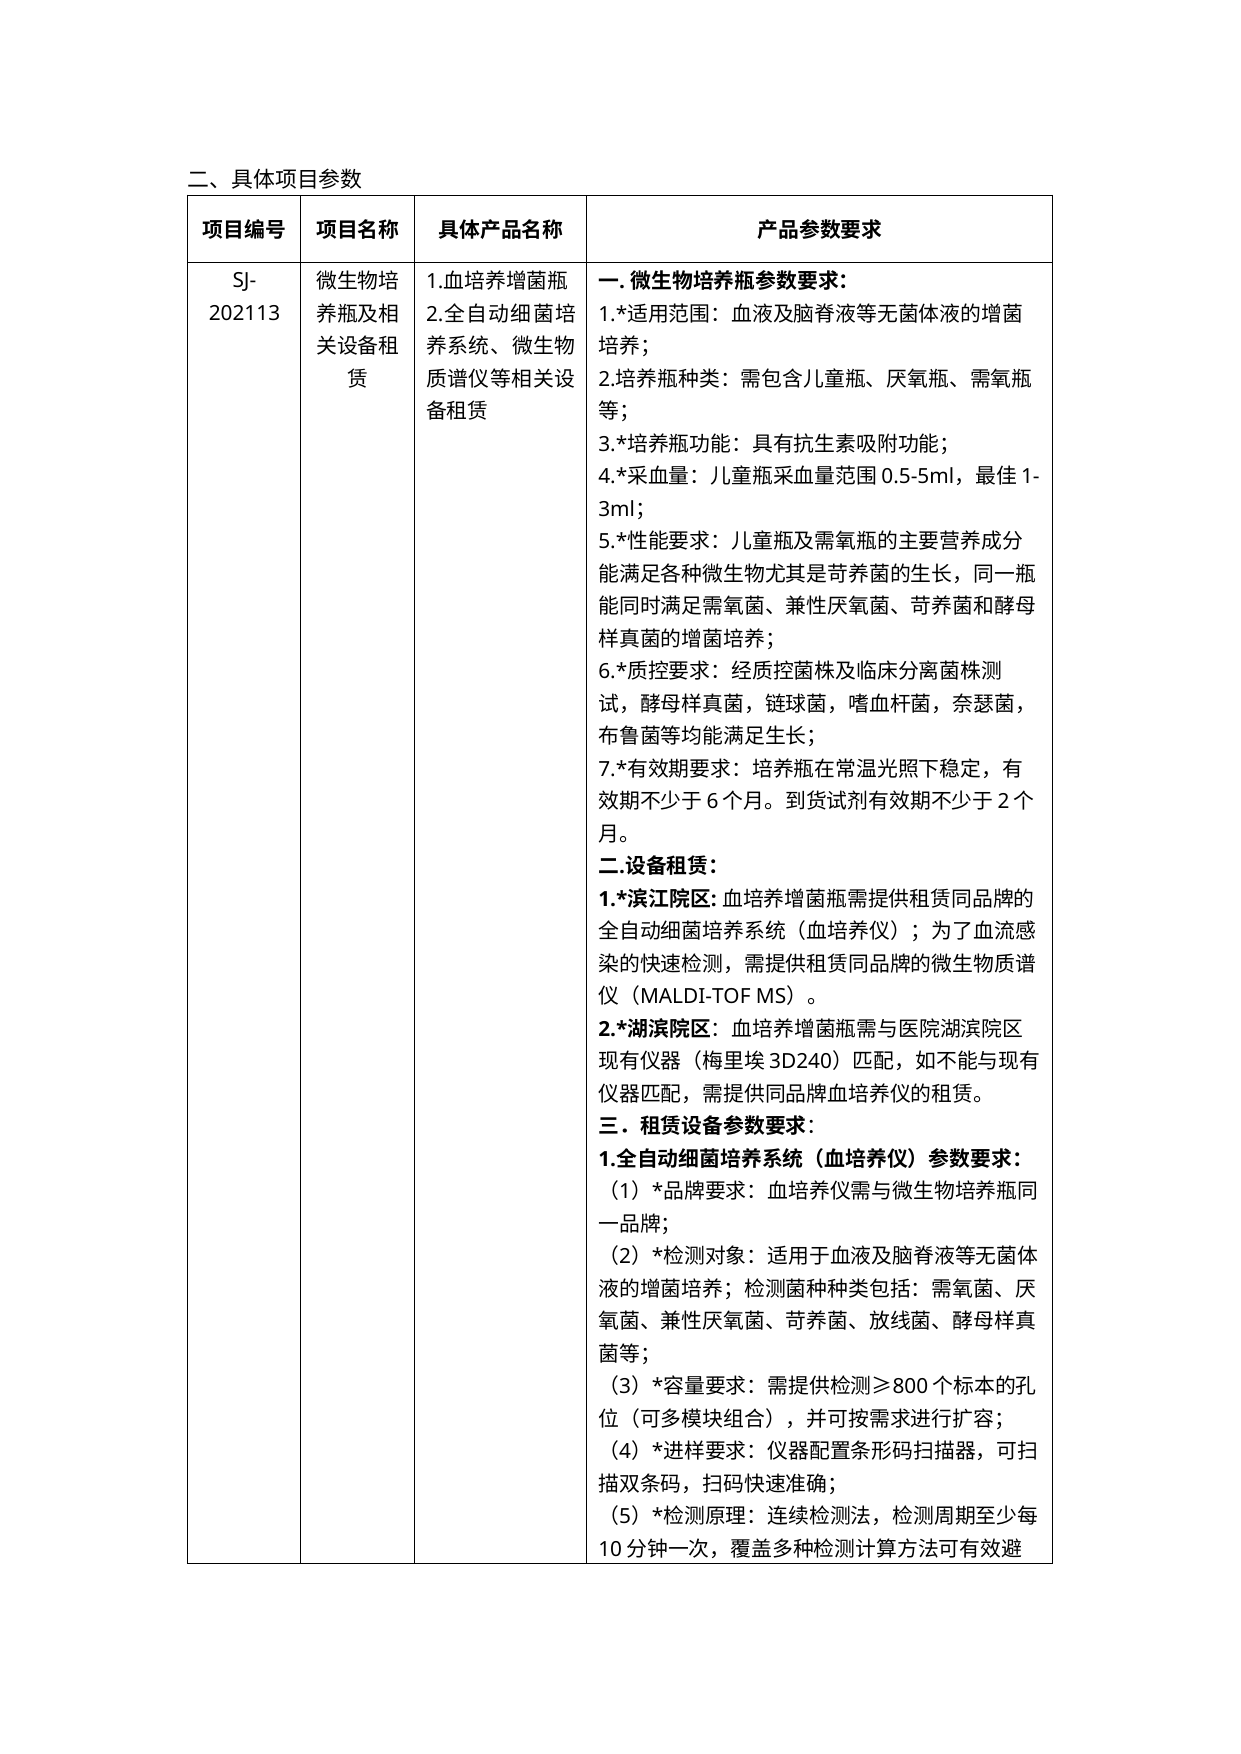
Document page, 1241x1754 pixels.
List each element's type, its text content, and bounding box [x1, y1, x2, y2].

table_cell 微生物培养瓶及相关设备租赁 [301, 263, 414, 1563]
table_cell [415, 263, 586, 1563]
table_cell SJ-202113 [188, 263, 300, 1563]
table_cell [587, 263, 1052, 1563]
table_header 项目编号 [188, 196, 300, 262]
text 二、具体项目参数 [187, 162, 1053, 194]
table_header 产品参数要求 [587, 196, 1052, 262]
table_header 项目名称 [301, 196, 414, 262]
table_header 具体产品名称 [415, 196, 586, 262]
